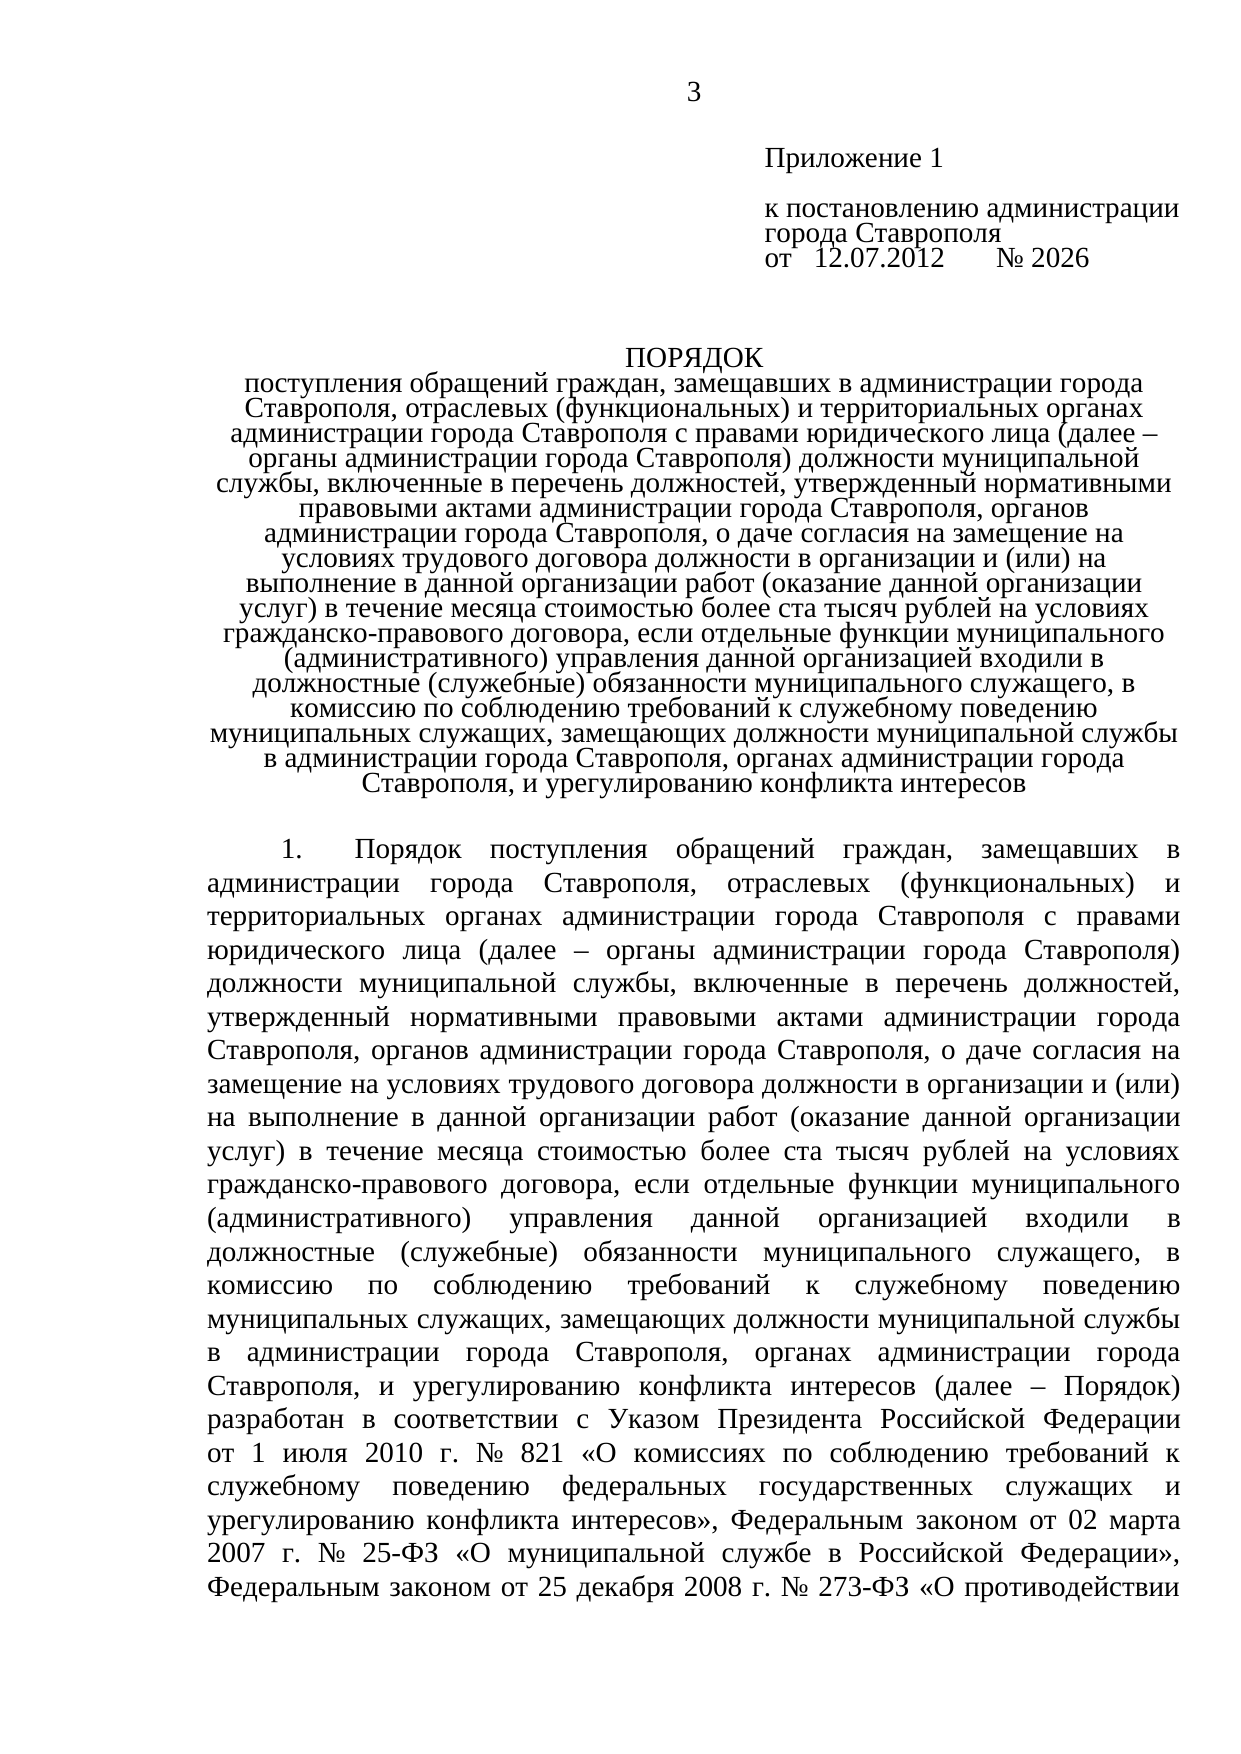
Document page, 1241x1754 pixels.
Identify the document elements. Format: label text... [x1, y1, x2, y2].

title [207, 831, 1181, 1603]
title ПОРЯДОК [207, 348, 709, 373]
title поступления обращений граждан, замещавших в администрации города Ставрополя, отраслевых (функциональных) и территориальных органах администрации города Ставрополя с правами юридического лица (далее – органы администрации города Ставрополя) должности муниципальной службы, включенные в перечень должностей, утвержденный нормативными правовыми актами администрации города Ставрополя, органов администрации города Ставрополя, о даче согласия на замещение на условиях трудового договора должности в организации и (или) на выполнение в данной организации работ (оказание данной организации услуг) в течение месяца стоимостью более ста тысяч рублей на условиях гражданско-правового договора, если отдельные функции муниципального (административного) управления данной организацией входили в должностные (служебные) обязанности муниципального служащего, в комиссию по соблюдению требований к служебному поведению муниципальных служащих, замещающих должности муниципальной службы в администрации города Ставрополя, органах администрации города Ставрополя, и урегулированию конфликта интересов [207, 373, 1181, 798]
table_header Приложение 1 к постановлению администрации города Ставрополя от 12.07.2012 № 2026 [753, 148, 1192, 273]
title ПОРЯДОК [719, 348, 1181, 373]
